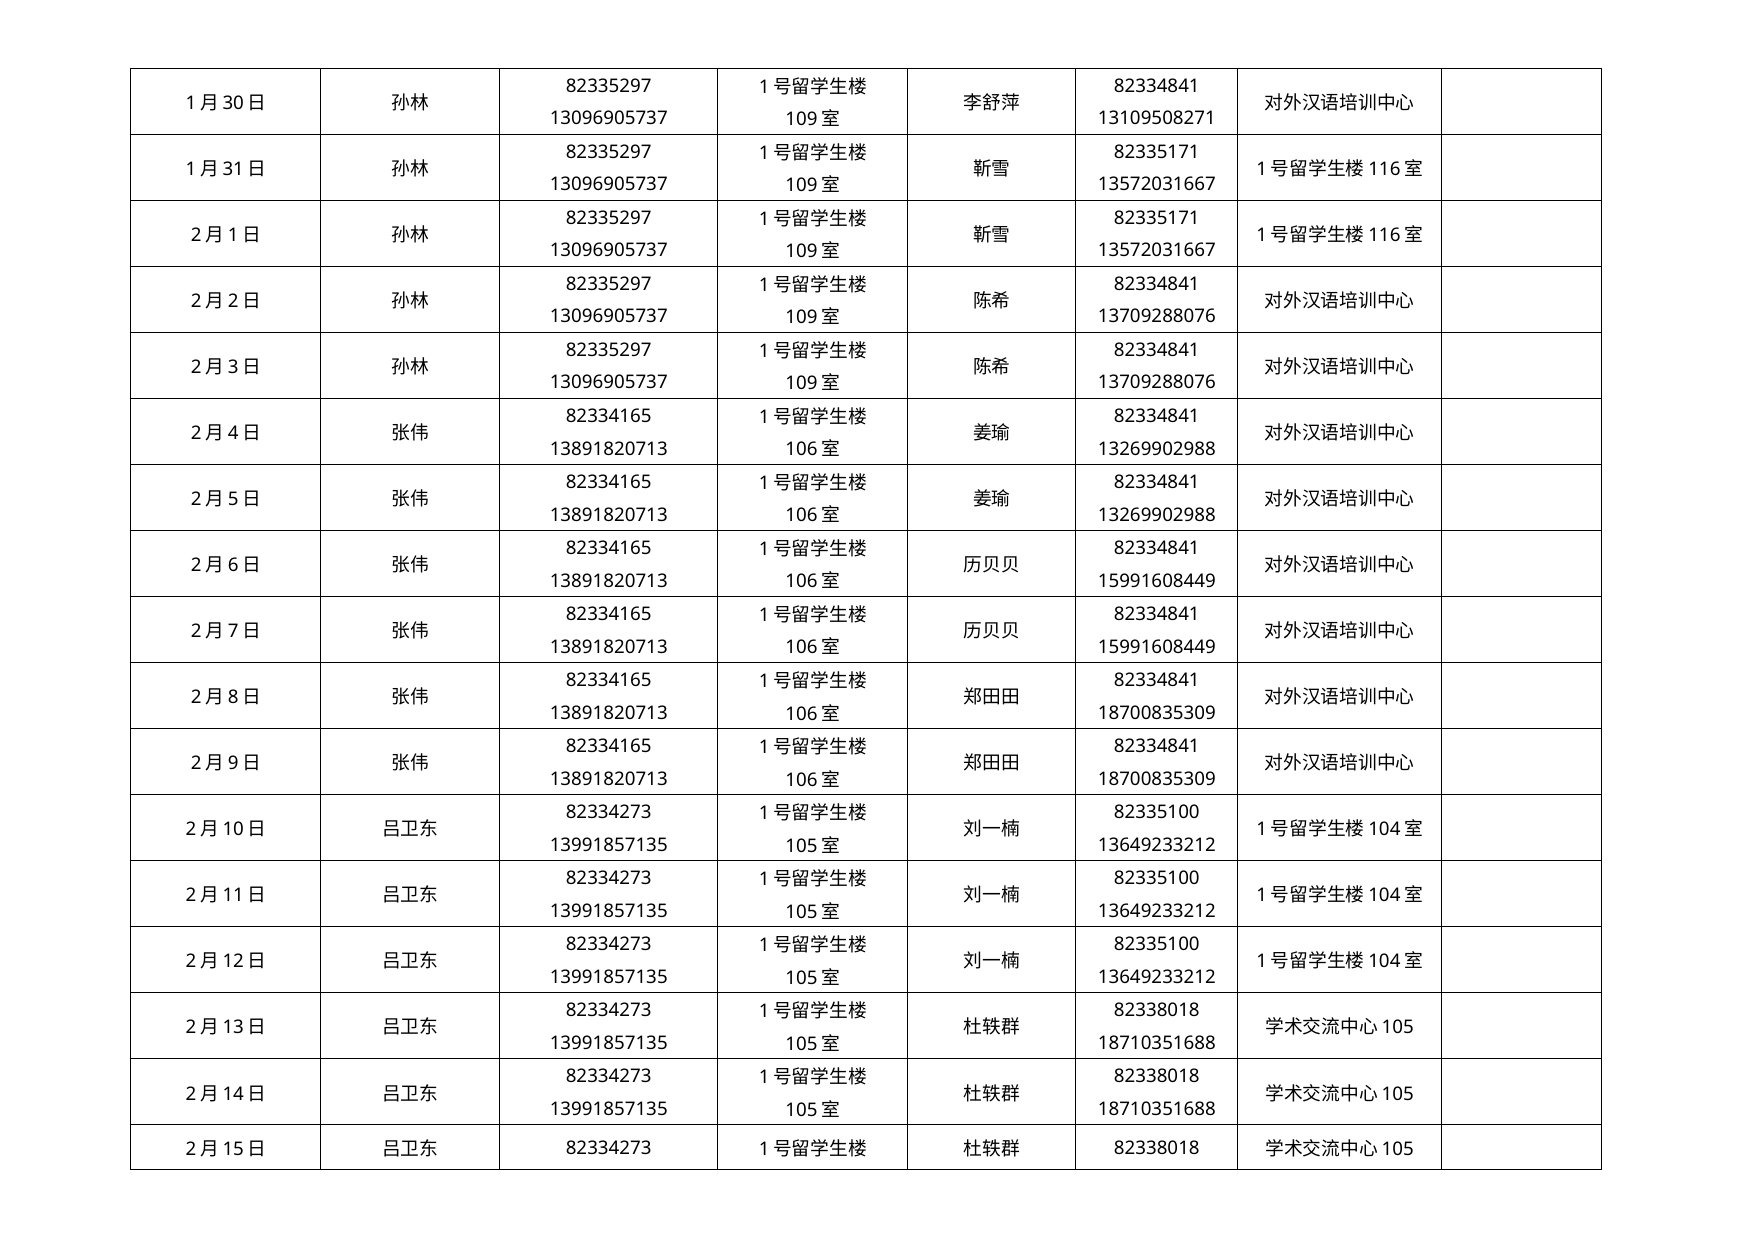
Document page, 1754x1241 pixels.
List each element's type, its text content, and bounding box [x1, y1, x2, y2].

table_cell [1442, 69, 1601, 134]
table_cell 1号留学生楼 106室 [718, 597, 907, 662]
table_cell 82334165 13891820713 [500, 531, 717, 596]
table_cell 郑田田 [908, 663, 1075, 728]
table_cell [1442, 333, 1601, 398]
table_cell 对外汉语培训中心 [1238, 663, 1441, 728]
table_cell 张伟 [321, 663, 499, 728]
table_cell 姜瑜 [908, 465, 1075, 530]
table_cell 82334165 13891820713 [500, 729, 717, 794]
table_cell 张伟 [321, 531, 499, 596]
table_cell 2月5日 [131, 465, 320, 530]
table_cell [1442, 267, 1601, 332]
table_cell 2月1日 [131, 201, 320, 266]
table_cell 对外汉语培训中心 [1238, 531, 1441, 596]
table_cell 姜瑜 [908, 399, 1075, 464]
table_cell 1号留学生楼 109室 [718, 69, 907, 134]
table_cell [1442, 465, 1601, 530]
table_cell 82334273 13991857135 [500, 795, 717, 860]
table_cell 1号留学生楼 106室 [718, 729, 907, 794]
table_cell 82334841 13269902988 [1076, 465, 1237, 530]
table_cell 1号留学生楼 105室 [718, 927, 907, 992]
table_cell 82334841 13269902988 [1076, 399, 1237, 464]
table_cell 82335100 13649233212 [1076, 861, 1237, 926]
table_cell 靳雪 [908, 201, 1075, 266]
table_cell 82334841 15991608449 [1076, 597, 1237, 662]
table_cell 学术交流中心105 [1238, 993, 1441, 1058]
table_cell 82334841 18700835309 [1076, 663, 1237, 728]
table_cell 82334841 13109508271 [1076, 69, 1237, 134]
table_cell 孙林 [321, 333, 499, 398]
table_cell 1号留学生楼104室 [1238, 927, 1441, 992]
table_cell 82334841 13709288076 [1076, 267, 1237, 332]
table_cell [1442, 729, 1601, 794]
table_cell 1号留学生楼 106室 [718, 663, 907, 728]
table_cell 2月15日 [131, 1125, 320, 1168]
table_cell 郑田田 [908, 729, 1075, 794]
table_cell 靳雪 [908, 135, 1075, 200]
table_cell 82335100 13649233212 [1076, 927, 1237, 992]
table_cell [1442, 135, 1601, 200]
table_cell 1号留学生楼 105室 [718, 861, 907, 926]
table_cell 1号留学生楼 109室 [718, 333, 907, 398]
table_cell 刘一楠 [908, 861, 1075, 926]
table_cell 1号留学生楼 105室 [718, 993, 907, 1058]
table_cell 1号留学生楼104室 [1238, 795, 1441, 860]
table_cell 82335171 13572031667 [1076, 135, 1237, 200]
table_cell 吕卫东 [321, 1125, 499, 1168]
table_cell 82335297 13096905737 [500, 135, 717, 200]
table_cell 对外汉语培训中心 [1238, 465, 1441, 530]
table_cell 对外汉语培训中心 [1238, 597, 1441, 662]
table_cell 1号留学生楼 109室 [718, 201, 907, 266]
table_cell 1号留学生楼 106室 [718, 465, 907, 530]
table_cell 1号留学生楼 105室 [718, 795, 907, 860]
table_cell 刘一楠 [908, 795, 1075, 860]
table_cell 1号留学生楼 105室 [718, 1125, 907, 1168]
table_cell 82335297 13096905737 [500, 267, 717, 332]
table_cell 对外汉语培训中心 [1238, 69, 1441, 134]
table_cell 2月9日 [131, 729, 320, 794]
table_cell 1号留学生楼 106室 [718, 399, 907, 464]
table_cell 吕卫东 [321, 861, 499, 926]
table_cell 2月2日 [131, 267, 320, 332]
table_cell 2月10日 [131, 795, 320, 860]
table_cell 吕卫东 [321, 1059, 499, 1124]
table_cell 对外汉语培训中心 [1238, 333, 1441, 398]
table_cell [1442, 993, 1601, 1058]
table_cell 孙林 [321, 135, 499, 200]
table_cell [1442, 597, 1601, 662]
table_cell 82335171 13572031667 [1076, 201, 1237, 266]
table_cell 2月8日 [131, 663, 320, 728]
table_cell 学术交流中心105 [1238, 1125, 1441, 1168]
table_cell 杜轶群 [908, 1059, 1075, 1124]
table_cell 82334841 15991608449 [1076, 531, 1237, 596]
table_cell 杜轶群 [908, 993, 1075, 1058]
table_cell 1号留学生楼 106室 [718, 531, 907, 596]
table_cell 82334165 13891820713 [500, 465, 717, 530]
table_cell 孙林 [321, 267, 499, 332]
table_cell 82335100 13649233212 [1076, 795, 1237, 860]
table_cell 1号留学生楼116室 [1238, 201, 1441, 266]
table_cell 对外汉语培训中心 [1238, 267, 1441, 332]
table_cell 82334841 18700835309 [1076, 729, 1237, 794]
table_cell 对外汉语培训中心 [1238, 399, 1441, 464]
table_cell 2月13日 [131, 993, 320, 1058]
table_cell [1442, 927, 1601, 992]
table_cell 2月6日 [131, 531, 320, 596]
table_cell 82338018 18710351688 [1076, 1059, 1237, 1124]
table_cell 1月31日 [131, 135, 320, 200]
table_cell 张伟 [321, 399, 499, 464]
table_cell 1号留学生楼 105室 [718, 1059, 907, 1124]
table_cell 历贝贝 [908, 531, 1075, 596]
table_cell [1442, 795, 1601, 860]
table_cell 吕卫东 [321, 795, 499, 860]
table_cell 1月30日 [131, 69, 320, 134]
table_cell 82334165 13891820713 [500, 399, 717, 464]
table_cell [1442, 531, 1601, 596]
table_cell 2月11日 [131, 861, 320, 926]
table_cell [1442, 399, 1601, 464]
table_cell 李舒萍 [908, 69, 1075, 134]
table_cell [500, 69, 717, 134]
table_cell 82334273 13991857135 [500, 1059, 717, 1124]
table_cell 1号留学生楼 109室 [718, 135, 907, 200]
table_cell 张伟 [321, 597, 499, 662]
table_cell [1442, 201, 1601, 266]
table_cell [1442, 663, 1601, 728]
table_cell 2月3日 [131, 333, 320, 398]
table_cell 1号留学生楼104室 [1238, 861, 1441, 926]
table_cell 吕卫东 [321, 927, 499, 992]
table_cell 陈希 [908, 267, 1075, 332]
table_cell [1442, 1059, 1601, 1124]
table_cell [1442, 861, 1601, 926]
table_cell 82335297 13096905737 [500, 201, 717, 266]
table_cell 82334165 13891820713 [500, 597, 717, 662]
table_cell 学术交流中心105 [1238, 1059, 1441, 1124]
table_cell 82334273 13991857135 [500, 861, 717, 926]
table_cell 历贝贝 [908, 597, 1075, 662]
table_cell 陈希 [908, 333, 1075, 398]
table_cell 1号留学生楼 109室 [718, 267, 907, 332]
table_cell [1076, 1125, 1237, 1168]
table_cell 2月7日 [131, 597, 320, 662]
table_cell 1号留学生楼116室 [1238, 135, 1441, 200]
table_cell 82335297 13096905737 [500, 333, 717, 398]
table_cell 82334841 13709288076 [1076, 333, 1237, 398]
table_cell 2月12日 [131, 927, 320, 992]
table_cell 张伟 [321, 729, 499, 794]
table_cell 孙林 [321, 69, 499, 134]
table_cell 82334273 13991857135 [500, 927, 717, 992]
table_cell 82338018 18710351688 [1076, 993, 1237, 1058]
table_cell 孙林 [321, 201, 499, 266]
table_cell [500, 1125, 717, 1168]
table_cell 对外汉语培训中心 [1238, 729, 1441, 794]
table_cell 82334165 13891820713 [500, 663, 717, 728]
table_cell 吕卫东 [321, 993, 499, 1058]
table_cell 2月14日 [131, 1059, 320, 1124]
table_cell 82334273 13991857135 [500, 993, 717, 1058]
table_cell [1442, 1125, 1601, 1168]
table_cell 2月4日 [131, 399, 320, 464]
table_cell 刘一楠 [908, 927, 1075, 992]
table_cell 张伟 [321, 465, 499, 530]
table_cell 杜轶群 [908, 1125, 1075, 1168]
